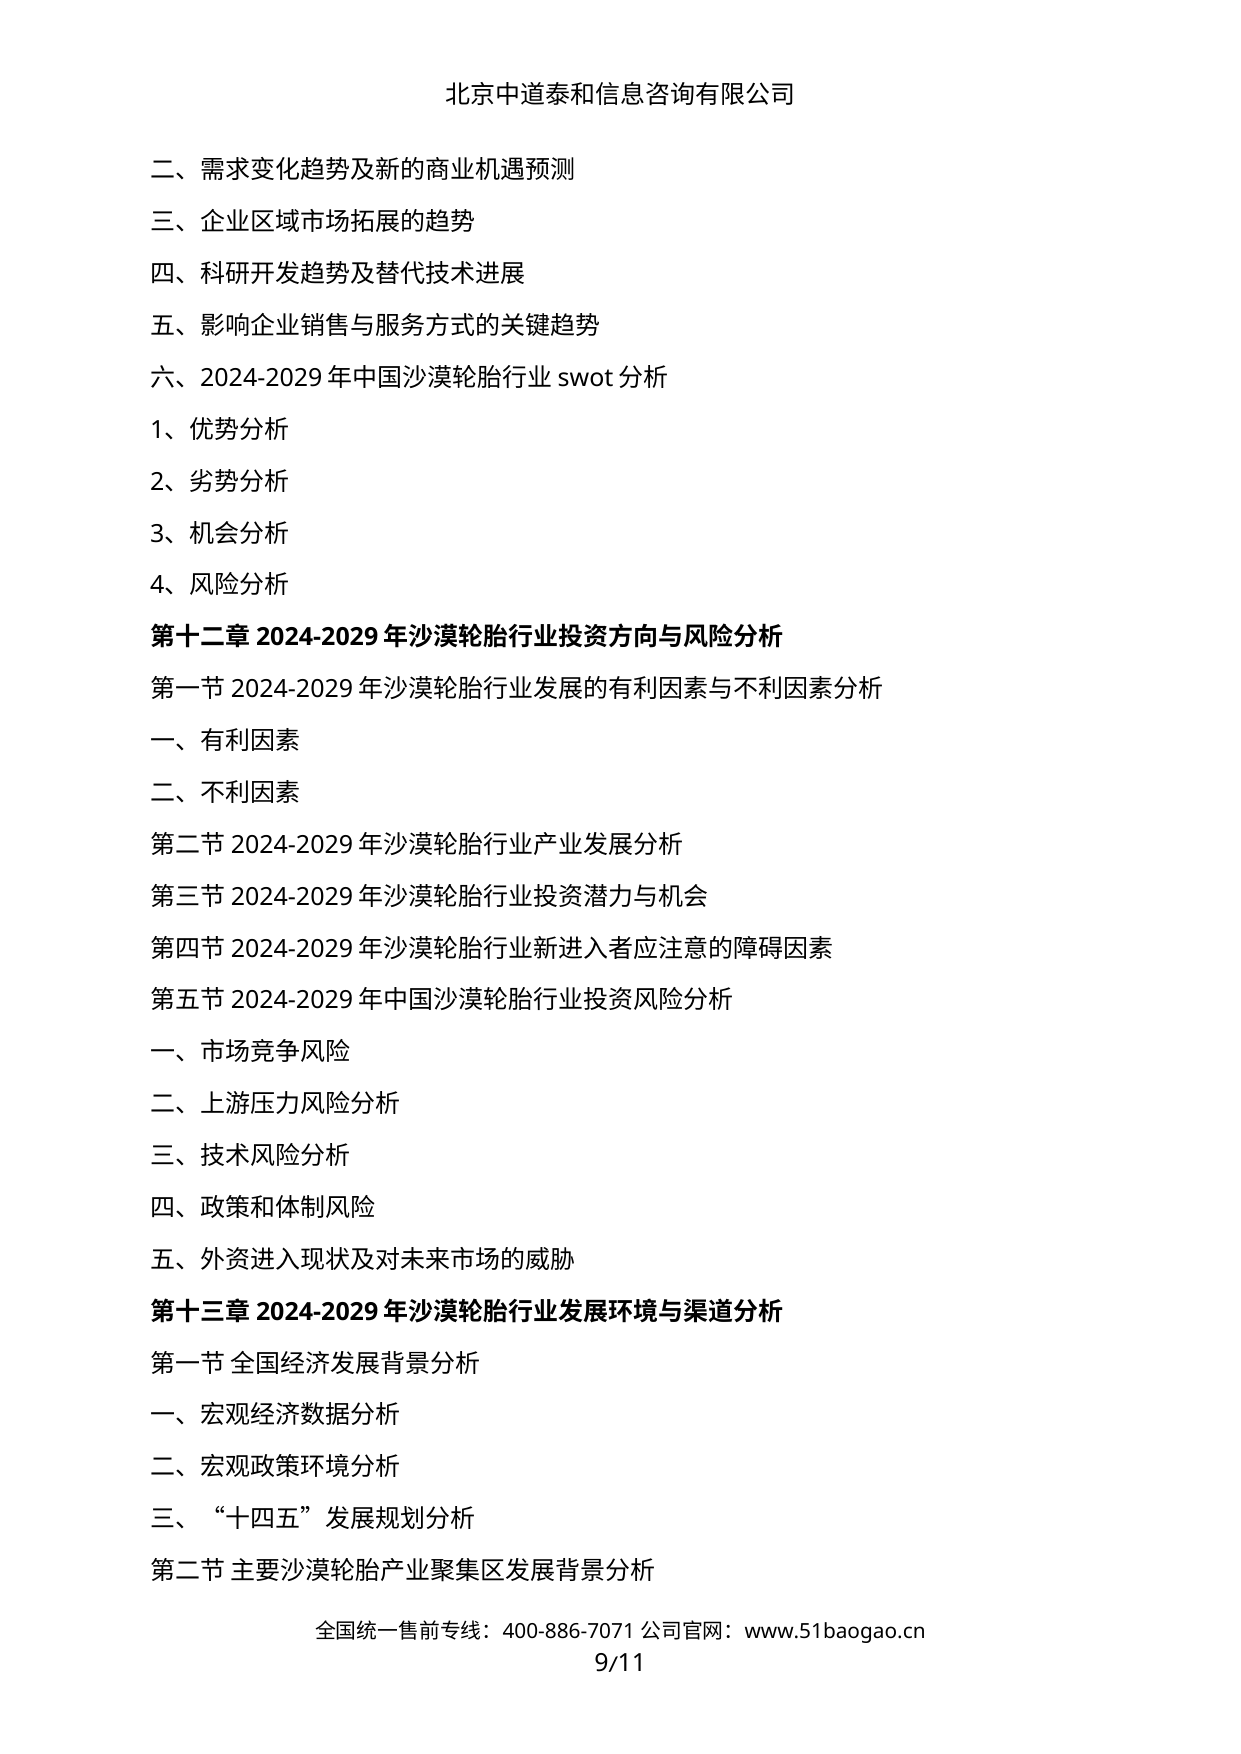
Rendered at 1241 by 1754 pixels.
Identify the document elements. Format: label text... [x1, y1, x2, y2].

text 4、风险分析 [150, 565, 1090, 601]
text 三、技术风险分析 [150, 1136, 1090, 1172]
text 三、企业区域市场拓展的趋势 [150, 202, 1090, 238]
text 第五节 2024-2029年中国沙漠轮胎行业投资风险分析 [150, 980, 1090, 1016]
text 四、科研开发趋势及替代技术进展 [150, 254, 1090, 290]
text 一、宏观经济数据分析 [150, 1395, 1090, 1431]
text 二、宏观政策环境分析 [150, 1447, 1090, 1483]
text 二、需求变化趋势及新的商业机遇预测 [150, 150, 1090, 186]
text 第四节 2024-2029年沙漠轮胎行业新进入者应注意的障碍因素 [150, 928, 1090, 964]
text 2、劣势分析 [150, 461, 1090, 497]
text 二、不利因素 [150, 772, 1090, 809]
text 第十二章 2024-2029年沙漠轮胎行业投资方向与风险分析 [150, 617, 1090, 653]
text 三、“十四五”发展规划分析 [150, 1499, 1090, 1535]
text 一、有利因素 [150, 721, 1090, 757]
text 第三节 2024-2029年沙漠轮胎行业投资潜力与机会 [150, 876, 1090, 912]
text 1、优势分析 [150, 409, 1090, 446]
text 第一节 2024-2029年沙漠轮胎行业发展的有利因素与不利因素分析 [150, 669, 1090, 705]
text 六、2024-2029年中国沙漠轮胎行业swot分析 [150, 357, 1090, 394]
text 第二节 2024-2029年沙漠轮胎行业产业发展分析 [150, 824, 1090, 861]
text 3、机会分析 [150, 513, 1090, 549]
text 第一节 全国经济发展背景分析 [150, 1343, 1090, 1379]
text 五、影响企业销售与服务方式的关键趋势 [150, 306, 1090, 342]
text 第十三章 2024-2029年沙漠轮胎行业发展环境与渠道分析 [150, 1291, 1090, 1327]
text 第二节 主要沙漠轮胎产业聚集区发展背景分析 [150, 1551, 1090, 1587]
text 五、外资进入现状及对未来市场的威胁 [150, 1239, 1090, 1276]
text 一、市场竞争风险 [150, 1032, 1090, 1068]
text 二、上游压力风险分析 [150, 1084, 1090, 1120]
text 四、政策和体制风险 [150, 1187, 1090, 1224]
